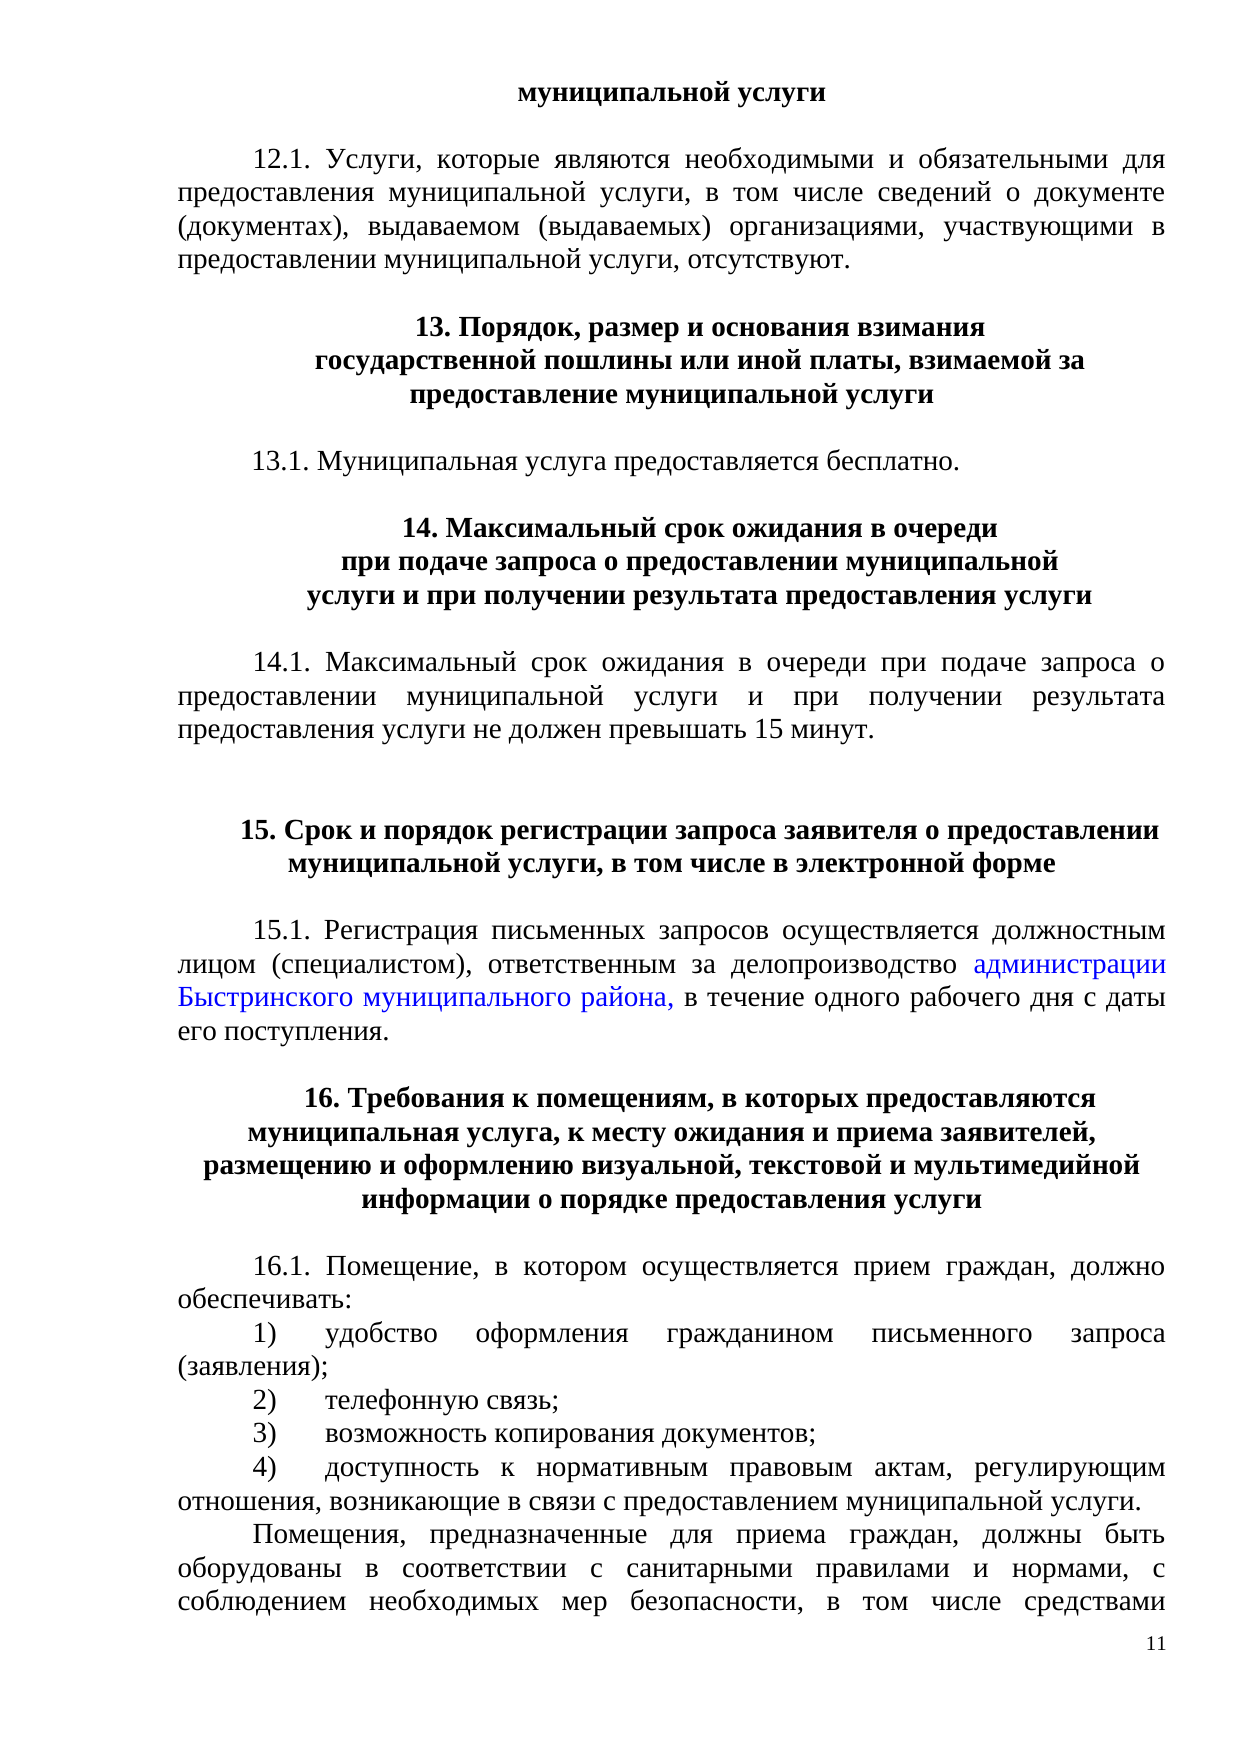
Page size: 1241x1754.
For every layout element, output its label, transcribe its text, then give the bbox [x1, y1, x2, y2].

text 13.1. Муниципальная услуга предоставляется бесплатно. [177, 443, 1166, 476]
text 4) доступность к нормативным правовым актам, регулирующим отношения, возникающие в связи с предоставлением муниципальной услуги. [177, 1449, 1166, 1516]
text 15.1. Регистрация письменных запросов осуществляется должностным лицом (специалистом), ответственным за делопроизводство администрации Быстринского муниципального района, в течение одного рабочего дня с даты его поступления. [177, 912, 1166, 1047]
text государственной пошлины или иной платы, взимаемой за предоставление муниципальной услуги [177, 342, 1166, 409]
text 14. Максимальный срок ожидания в очереди [177, 510, 1166, 543]
text 16.1. Помещение, в котором осуществляется прием граждан, должно обеспечивать: [177, 1248, 1166, 1315]
text 15. Срок и порядок регистрации запроса заявителя о предоставлении муниципальной услуги, в том числе в электронной форме [177, 812, 1166, 879]
text 16. Требования к помещениям, в которых предоставляются муниципальная услуга, к месту ожидания и приема заявителей, размещению и оформлению визуальной, текстовой и мультимедийной информации о порядке предоставления услуги [177, 1080, 1166, 1214]
text 12.1. Услуги, которые являются необходимыми и обязательными для предоставления муниципальной услуги, в том числе сведений о документе (документах), выдаваемом (выдаваемых) организациями, участвующими в предоставлении муниципальной услуги, отсутствуют. [177, 141, 1166, 275]
text услуги и при получении результата предоставления услуги [177, 577, 1166, 611]
text при подаче запроса о предоставлении муниципальной [177, 543, 1166, 577]
text 2) телефонную связь; [177, 1382, 1166, 1416]
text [177, 74, 1166, 107]
text 3) возможность копирования документов; [177, 1416, 1166, 1449]
text 14.1. Максимальный срок ожидания в очереди при подаче запроса о предоставлении муниципальной услуги и при получении результата предоставления услуги не должен превышать 15 минут. [177, 644, 1166, 745]
text 1) удобство оформления гражданином письменного запроса (заявления); [177, 1315, 1166, 1382]
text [177, 1516, 1166, 1617]
text 13. Порядок, размер и основания взимания [177, 309, 1166, 342]
